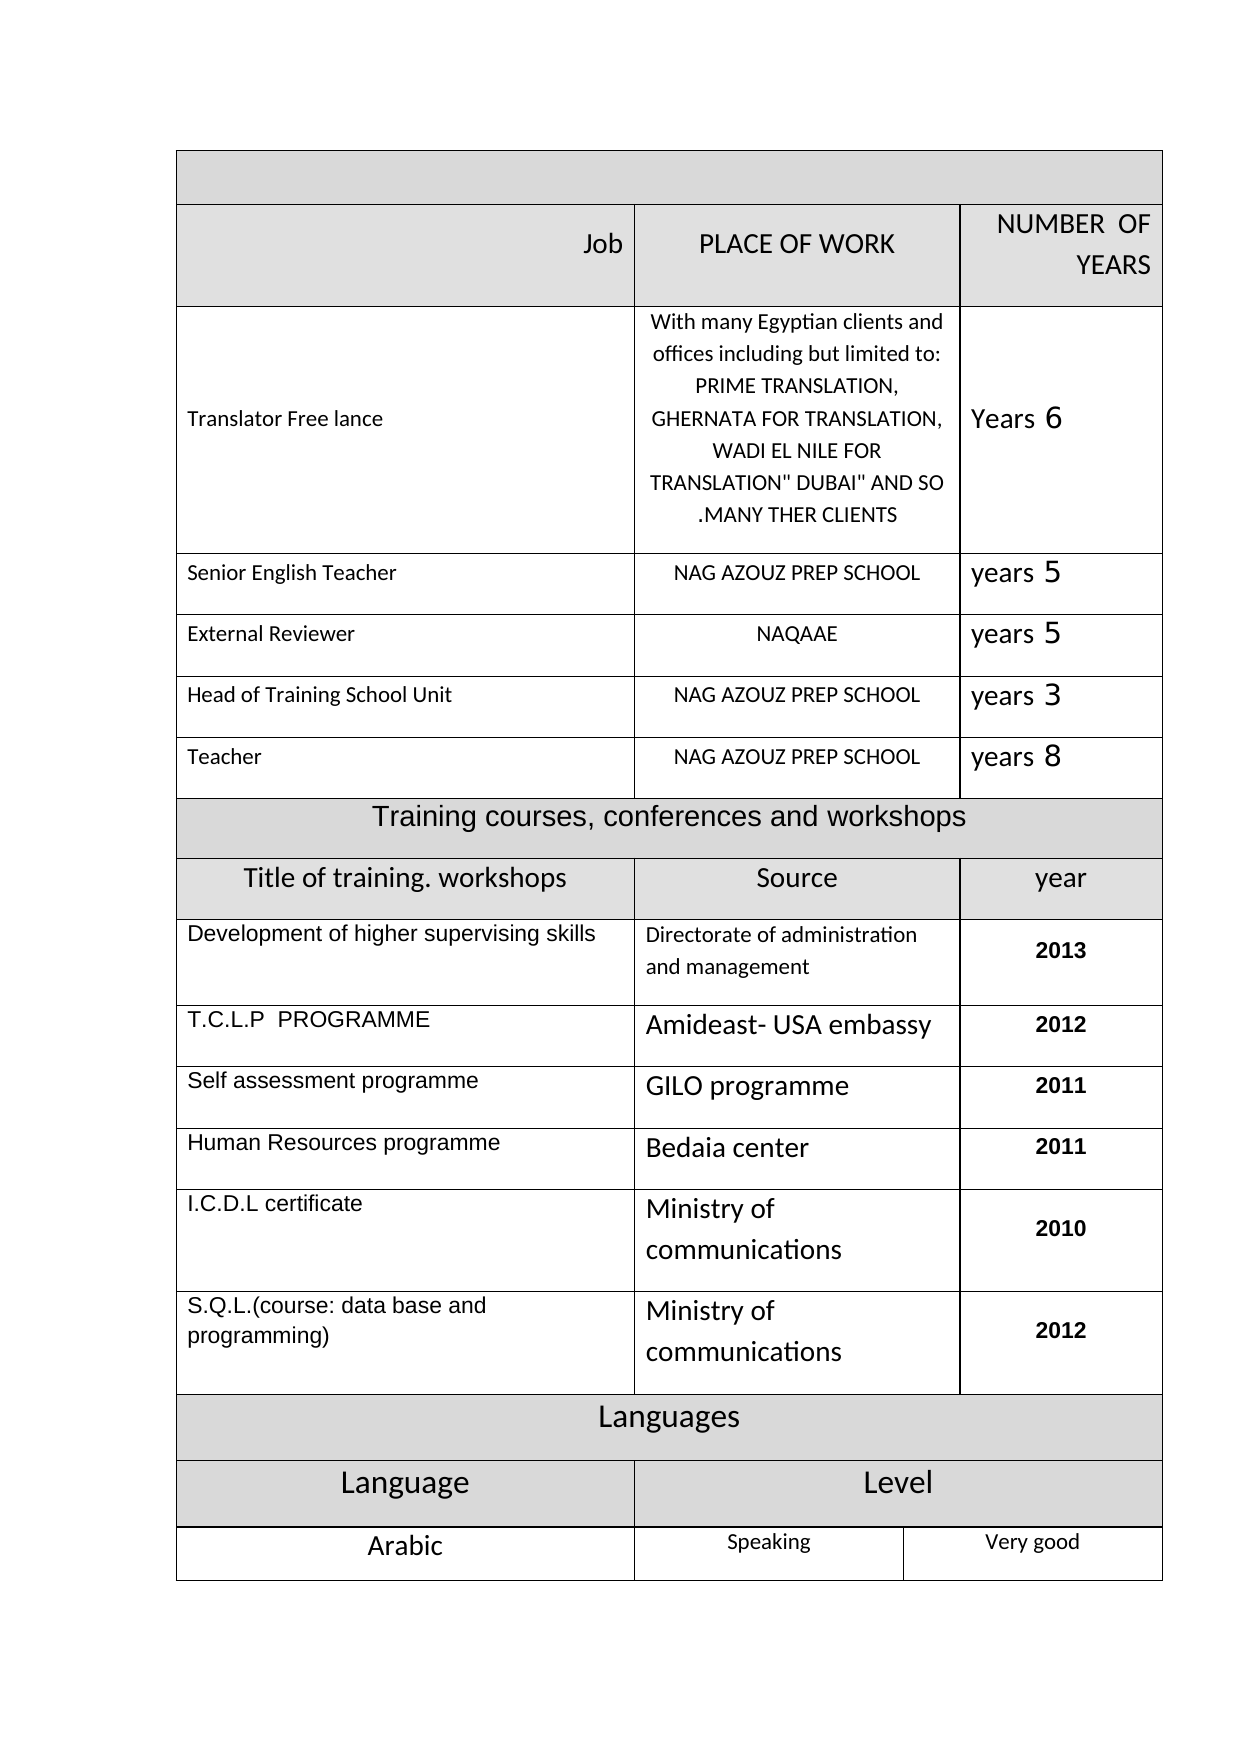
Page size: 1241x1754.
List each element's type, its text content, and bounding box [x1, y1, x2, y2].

table_cell 2013 [961, 920, 1162, 1005]
table_cell External Reviewer [177, 615, 634, 676]
table_cell 5 years [961, 554, 1162, 614]
table_cell T.C.L.P PROGRAMME [177, 1006, 634, 1066]
table_cell Ministry of communications [635, 1292, 959, 1393]
table_cell Bedaia center [635, 1129, 959, 1189]
table_cell year [961, 859, 1162, 919]
table_cell 2011 [961, 1129, 1162, 1189]
table_cell With many Egyptian clients and offices including but limited to: PRIME TRANSLATION, GHERNATA FOR TRANSLATION, WADI EL NILE FOR TRANSLATION" DUBAI" AND SO MANY THER CLIENTS. [635, 307, 959, 553]
table_cell Training courses, conferences and workshops [177, 799, 1162, 858]
table_cell NUMBER OF YEARS [961, 205, 1162, 306]
table_cell Source [635, 859, 959, 919]
table_cell I.C.D.L certificate [177, 1190, 634, 1291]
table_cell GILO programme [635, 1067, 959, 1128]
table_cell Level [635, 1461, 1162, 1526]
table_cell Translator Free lance [177, 307, 634, 553]
table_cell Job [177, 205, 634, 306]
table_cell 8 years [961, 738, 1162, 798]
table_cell Senior English Teacher [177, 554, 634, 614]
table_cell NAG AZOUZ PREP SCHOOL [635, 677, 959, 737]
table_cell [177, 151, 1162, 204]
table_cell Teacher [177, 738, 634, 798]
table_cell 6 Years [961, 307, 1162, 553]
table_cell 2012 [961, 1006, 1162, 1066]
table_cell 5 years [961, 615, 1162, 676]
table_cell 2012 [961, 1292, 1162, 1393]
table_cell PLACE OF WORK [635, 205, 959, 306]
table_cell Directorate of administration and management [635, 920, 959, 1005]
table_cell Speaking [635, 1528, 903, 1580]
table_cell Languages [177, 1395, 1162, 1460]
table_cell Head of Training School Unit [177, 677, 634, 737]
table_cell Self assessment programme [177, 1067, 634, 1128]
table_cell Title of training. workshops [177, 859, 634, 919]
table_cell Language [177, 1461, 634, 1526]
table_cell Ministry of communications [635, 1190, 959, 1291]
table_cell Human Resources programme [177, 1129, 634, 1189]
table_cell 2010 [961, 1190, 1162, 1291]
table_cell Amideast- USA embassy [635, 1006, 959, 1066]
table_cell Very good [904, 1528, 1162, 1580]
table_cell 2011 [961, 1067, 1162, 1128]
table_cell Arabic [177, 1528, 634, 1580]
table_cell NAG AZOUZ PREP SCHOOL [635, 738, 959, 798]
table_cell 3 years [961, 677, 1162, 737]
table_cell S.Q.L.(course: data base and programming) [177, 1292, 634, 1393]
table_cell NAQAAE [635, 615, 959, 676]
table_cell Development of higher supervising skills [177, 920, 634, 1005]
table_cell NAG AZOUZ PREP SCHOOL [635, 554, 959, 614]
